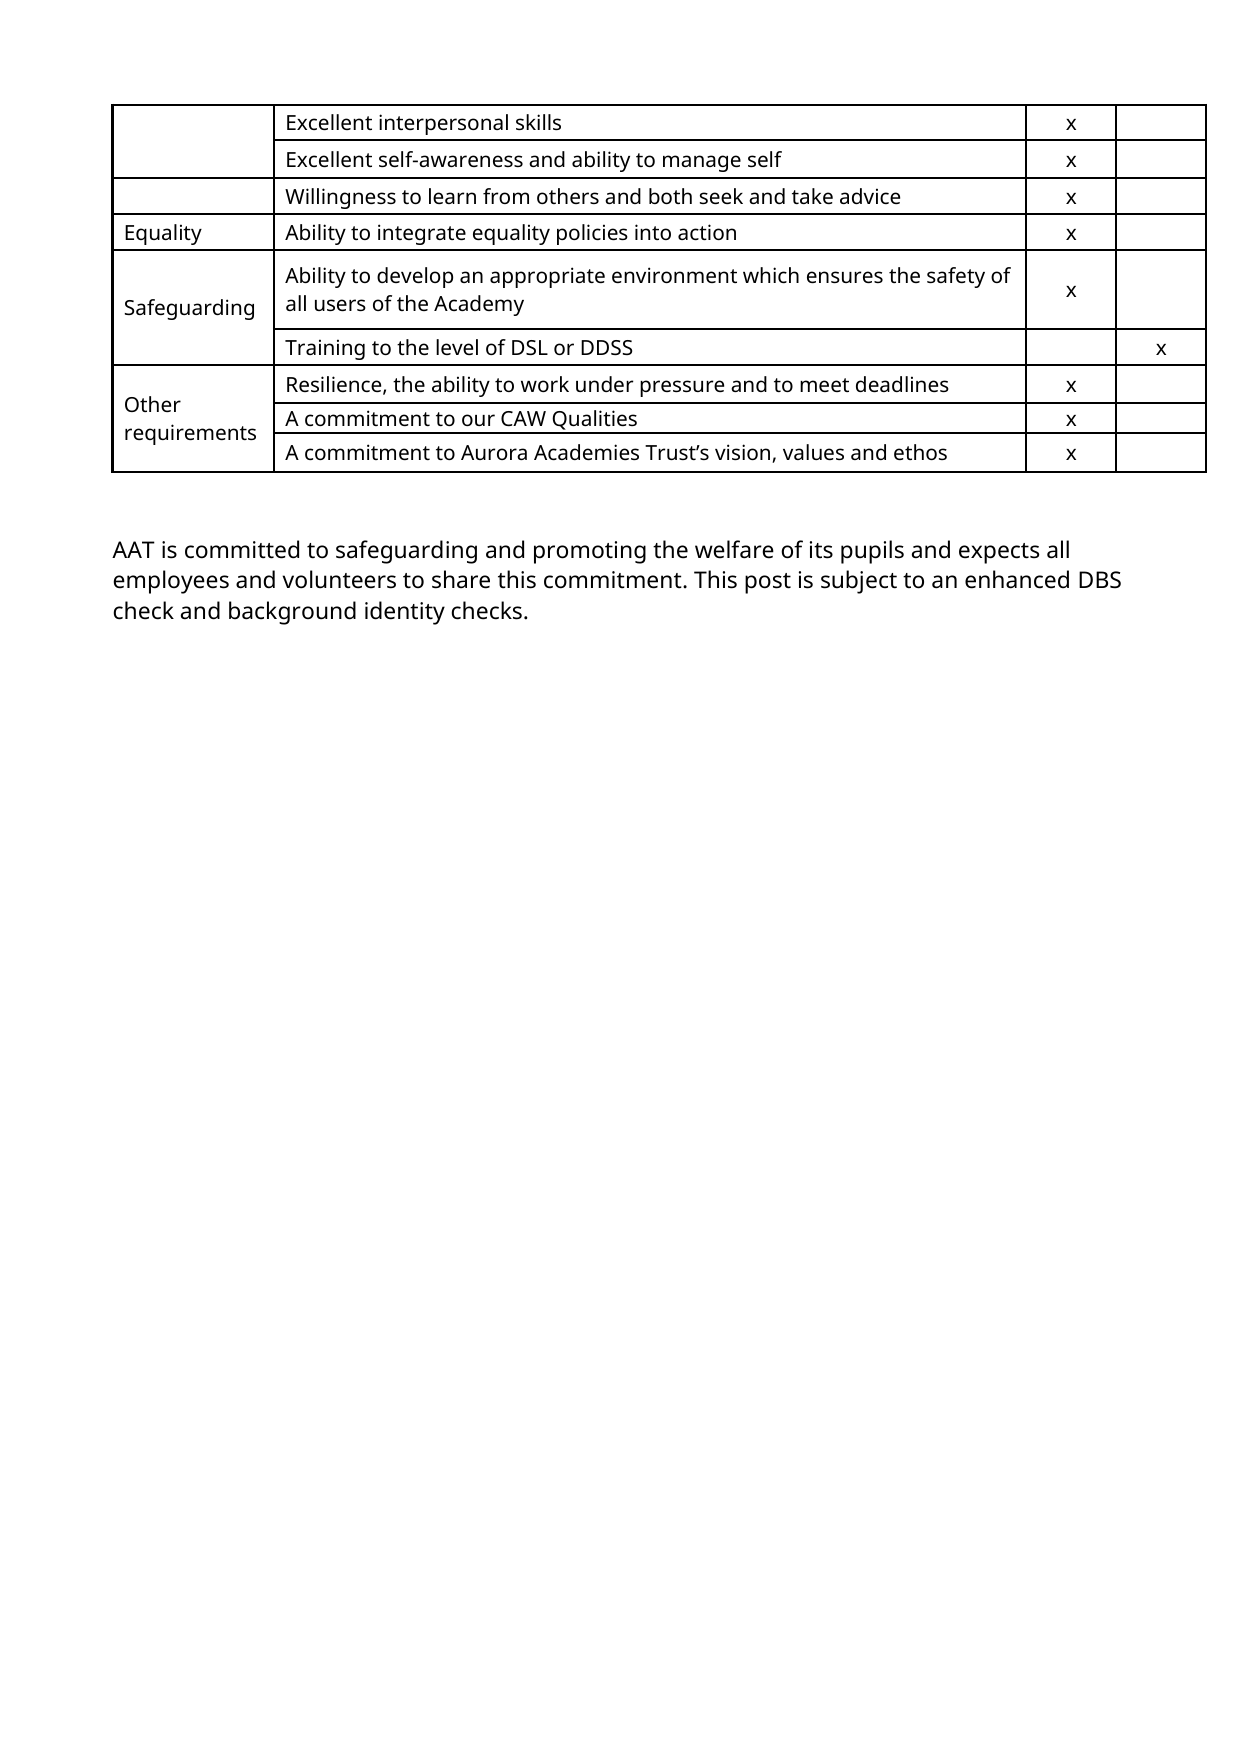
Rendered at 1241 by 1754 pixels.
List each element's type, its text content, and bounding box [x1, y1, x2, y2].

table_cell [1117, 179, 1205, 213]
table_cell Ability to develop an appropriate environment which ensures the safety of all users of the Academy [275, 251, 1025, 327]
table_cell [1117, 215, 1205, 249]
table_cell [1027, 330, 1115, 364]
table_cell x [1027, 106, 1115, 139]
text AAT is committed to safeguarding and promoting the welfare of its pupils and expects all employees and volunteers to share this commitment. This post is subject to an enhanced DBS check and background identity checks. [112, 534, 1133, 627]
table_cell x [1027, 366, 1115, 402]
table_cell Safeguarding [114, 251, 273, 364]
table_cell Other requirements [114, 366, 273, 471]
table_cell x [1027, 179, 1115, 213]
table_cell [1117, 366, 1205, 402]
table_cell x [1027, 434, 1115, 471]
table_cell [1117, 106, 1205, 139]
table_cell A commitment to our CAW Qualities [275, 404, 1025, 432]
table_cell x [1027, 141, 1115, 177]
table_cell Training to the level of DSL or DDSS [275, 330, 1025, 364]
table_cell x [1027, 215, 1115, 249]
table_cell Resilience, the ability to work under pressure and to meet deadlines [275, 366, 1025, 402]
table_cell [114, 179, 273, 213]
table_cell x [1117, 330, 1205, 364]
table_cell Willingness to learn from others and both seek and take advice [275, 179, 1025, 213]
table_cell [1117, 141, 1205, 177]
table_cell Excellent interpersonal skills [275, 106, 1025, 139]
table_cell Excellent self-awareness and ability to manage self [275, 141, 1025, 177]
table_cell Equality [114, 215, 273, 249]
table_cell [1117, 434, 1205, 471]
table_cell x [1027, 251, 1115, 327]
table_cell [1117, 404, 1205, 432]
table_cell x [1027, 404, 1115, 432]
table_cell Ability to integrate equality policies into action [275, 215, 1025, 249]
table_cell A commitment to Aurora Academies Trust’s vision, values and ethos [275, 434, 1025, 471]
table_cell [1117, 251, 1205, 327]
